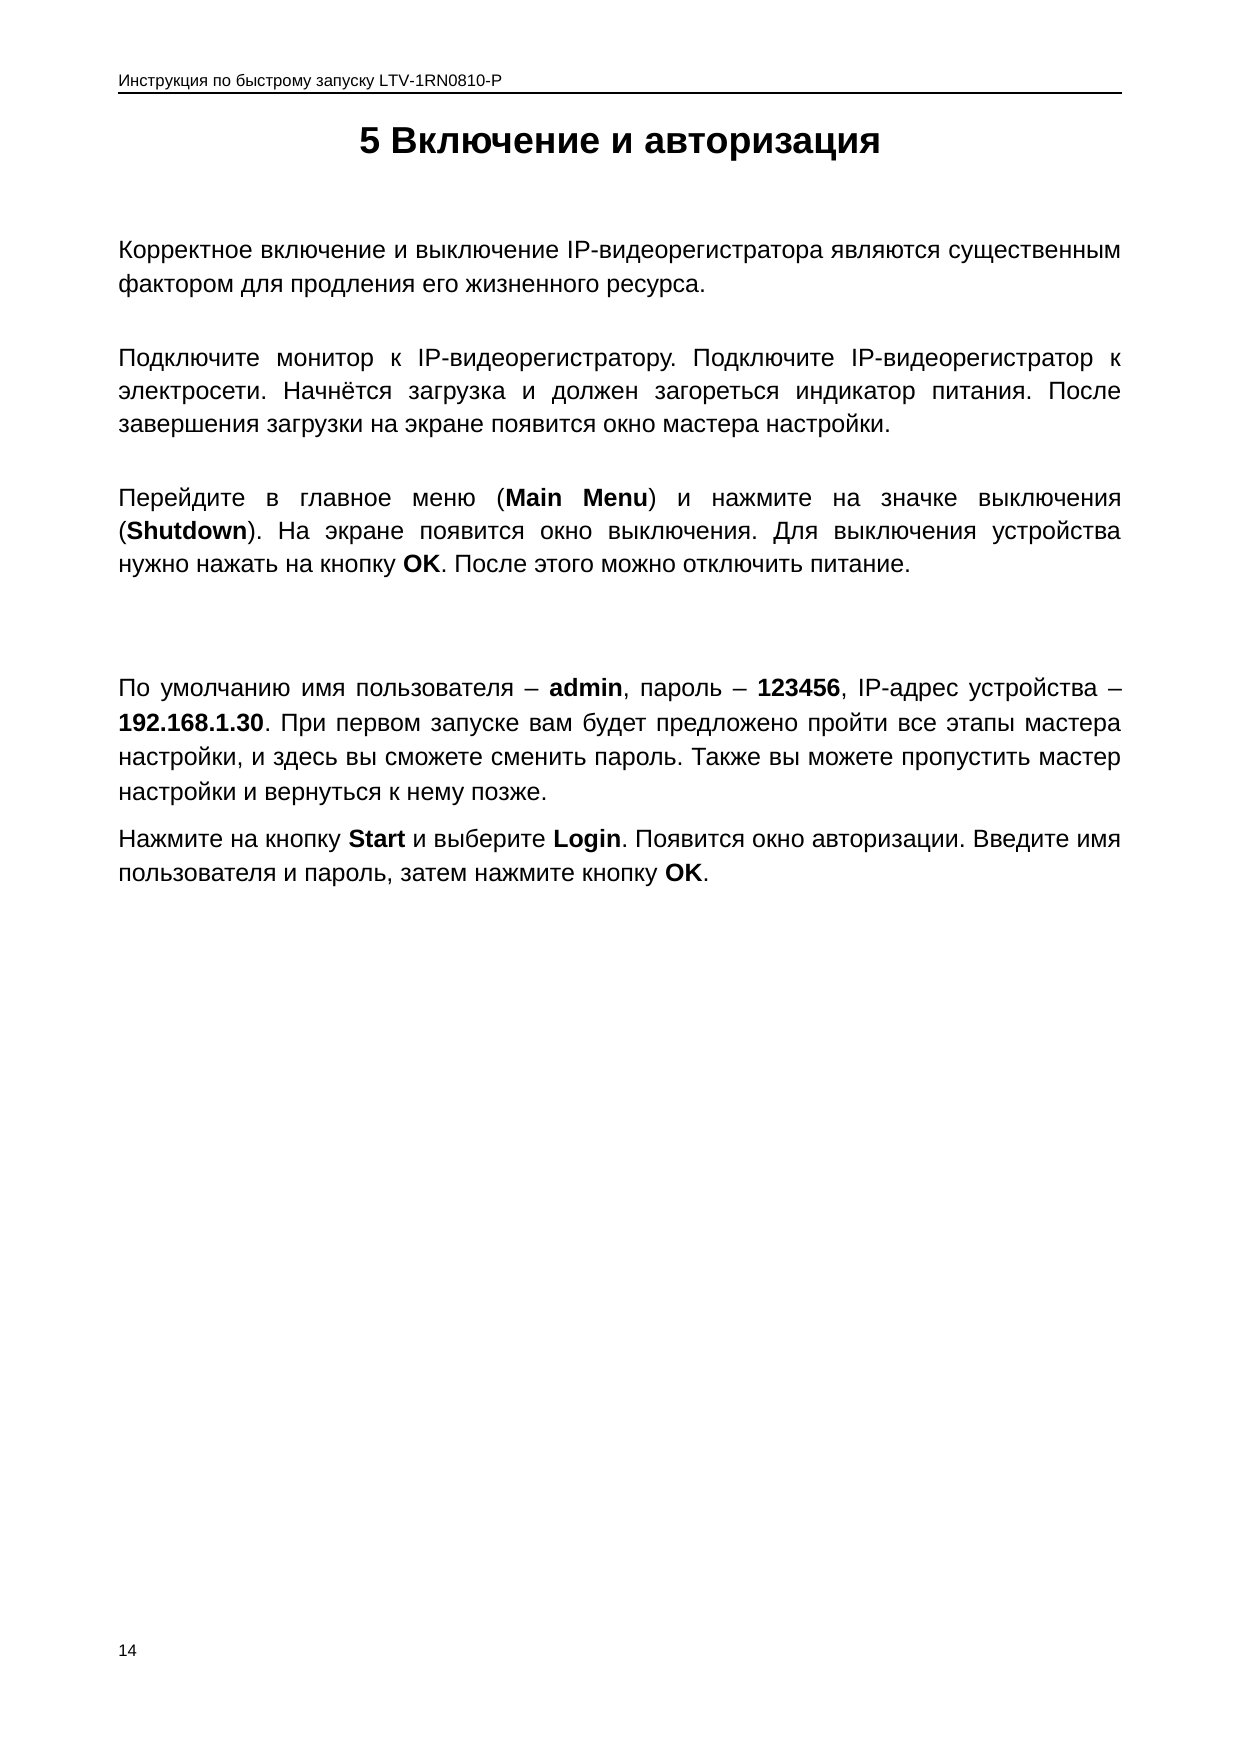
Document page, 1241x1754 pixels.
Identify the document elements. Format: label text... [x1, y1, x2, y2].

text Подключите монитор к IP-видеорегистратору. Подключите IP-видеорегистратор к электросети. Начнётся загрузка и должен загореться индикатор питания. После завершения загрузки на экране появится окно мастера настройки. [118, 343, 1122, 438]
text Корректное включение и выключение IP-видеорегистратора являются существенным фактором для продления его жизненного ресурса. [118, 236, 1122, 297]
subtitle 5 Включение и авторизация [118, 118, 1122, 161]
text Нажмите на кнопку Start и выберите Login. Появится окно авторизации. Введите имя пользователя и пароль, затем нажмите кнопку OK. [118, 824, 1122, 887]
text По умолчанию имя пользователя – admin, пароль – 123456, IP-адрес устройства – 192.168.1.30. При первом запуске вам будет предложено пройти все этапы мастера настройки, и здесь вы сможете сменить пароль. Также вы можете пропустить мастер настройки и вернуться к нему позже. [118, 673, 1122, 805]
text Перейдите в главное меню (Main Menu) и нажмите на значке выключения (Shutdown). На экране появится окно выключения. Для выключения устройства нужно нажать на кнопку OK. После этого можно отключить питание. [118, 483, 1122, 578]
